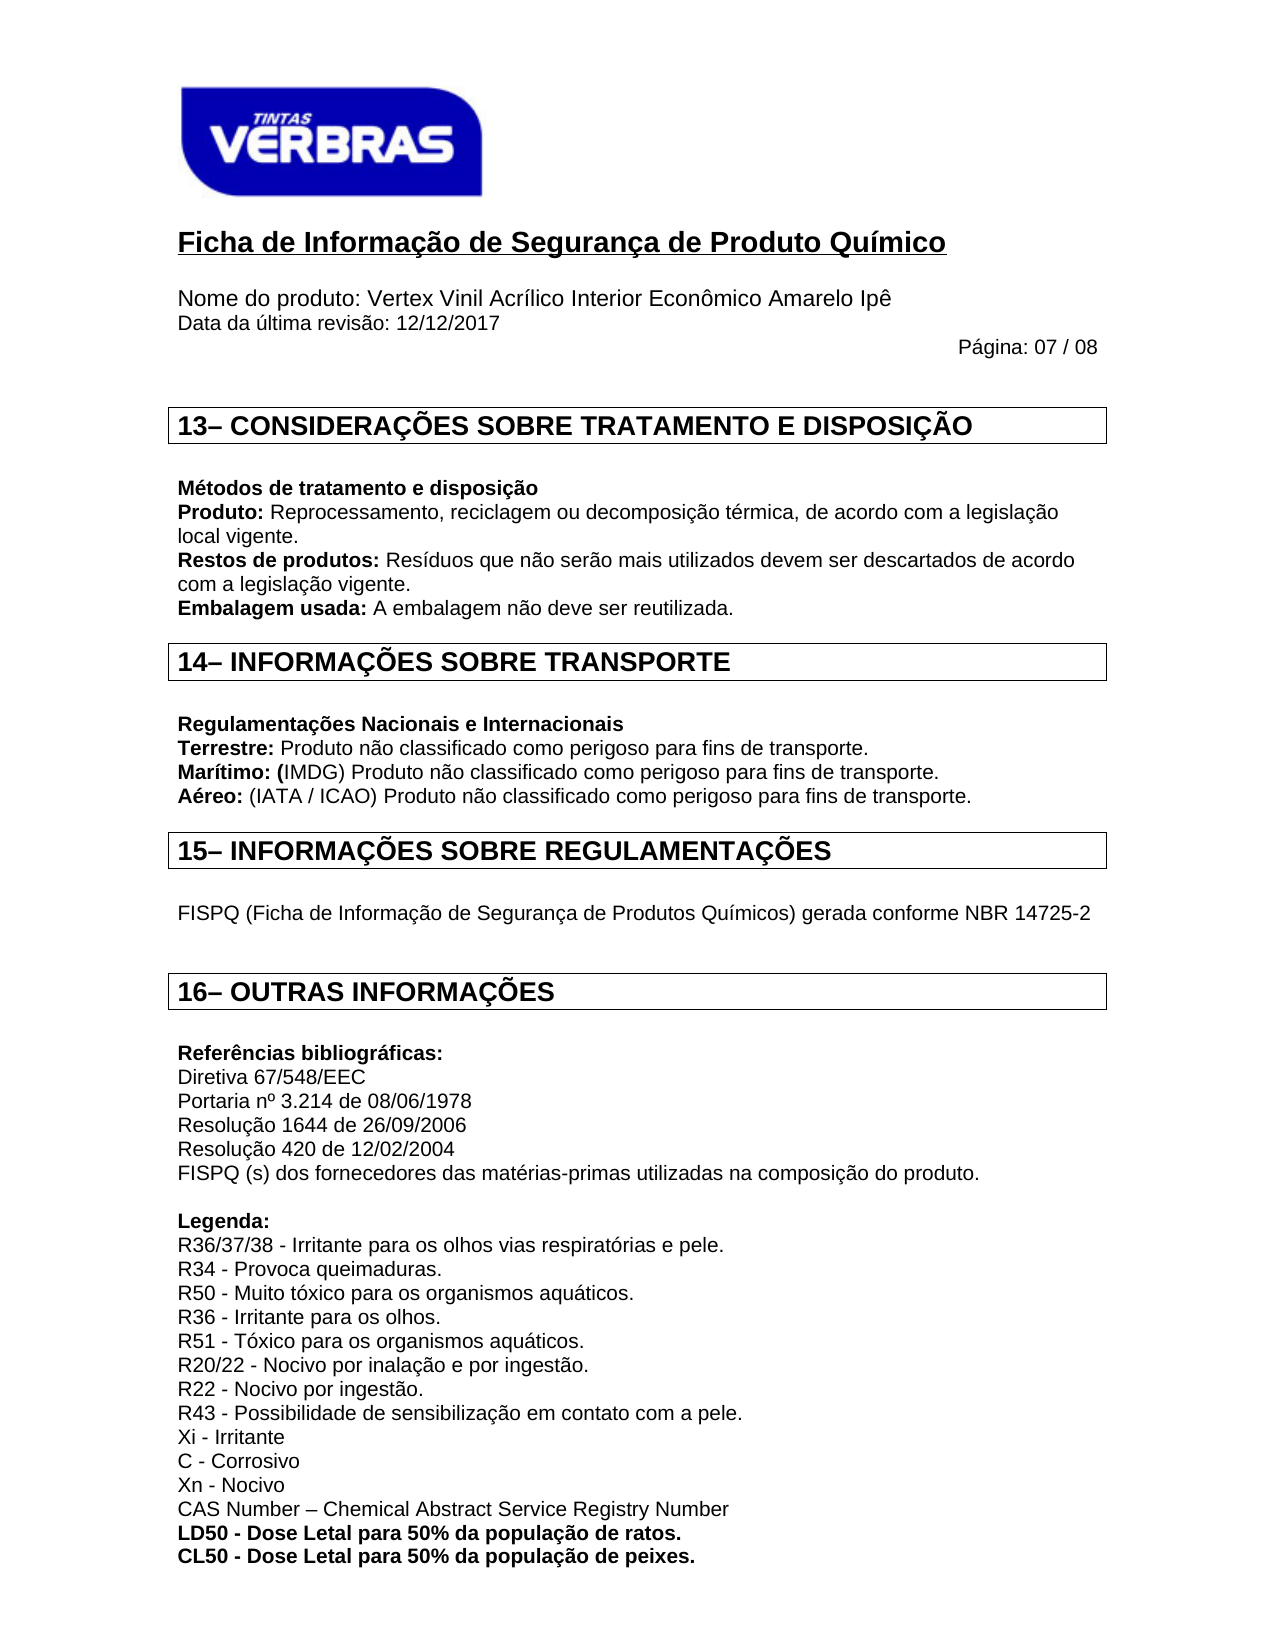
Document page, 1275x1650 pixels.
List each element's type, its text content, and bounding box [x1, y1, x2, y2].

text 14– INFORMAÇÕES SOBRE TRANSPORTE [169, 644, 1106, 680]
text R36 - Irritante para os olhos. [177, 1305, 1098, 1329]
text R50 - Muito tóxico para os organismos aquáticos. [177, 1281, 1098, 1305]
text FISPQ (Ficha de Informação de Segurança de Produtos Químicos) gerada conforme NBR 14725-2 [177, 901, 1098, 924]
text Regulamentações Nacionais e Internacionais [177, 712, 1098, 736]
text Marítimo: (IMDG) Produto não classificado como perigoso para fins de transporte. [177, 760, 1098, 784]
text Aéreo: (IATA / ICAO) Produto não classificado como perigoso para fins de transporte. [177, 784, 1098, 808]
text FISPQ (s) dos fornecedores das matérias-primas utilizadas na composição do produto. [177, 1161, 1098, 1185]
text R22 - Nocivo por ingestão. [177, 1377, 1098, 1401]
text R43 - Possibilidade de sensibilização em contato com a pele. [177, 1401, 1098, 1424]
text 13– CONSIDERAÇÕES SOBRE TRATAMENTO E DISPOSIÇÃO [169, 408, 1106, 443]
text Xi - Irritante [177, 1424, 1098, 1448]
text R34 - Provoca queimaduras. [177, 1257, 1098, 1281]
text Diretiva 67/548/EEC [177, 1065, 1098, 1089]
text C - Corrosivo [177, 1448, 1098, 1472]
text 16– OUTRAS INFORMAÇÕES [169, 974, 1106, 1009]
text Terrestre: Produto não classificado como perigoso para fins de transporte. [177, 736, 1098, 760]
text Produto: Reprocessamento, reciclagem ou decomposição térmica, de acordo com a legislação local vigente. [177, 499, 1098, 547]
text Portaria nº 3.214 de 08/06/1978 [177, 1089, 1098, 1113]
text R36/37/38 - Irritante para os olhos vias respiratórias e pele. [177, 1233, 1098, 1257]
text 15– INFORMAÇÕES SOBRE REGULAMENTAÇÕES [169, 833, 1106, 868]
text R51 - Tóxico para os organismos aquáticos. [177, 1329, 1098, 1353]
text Página: 07 / 08 [177, 335, 1098, 359]
text Resolução 420 de 12/02/2004 [177, 1137, 1098, 1161]
picture [177, 73, 487, 216]
text Métodos de tratamento e disposição [177, 476, 1098, 499]
text LD50 - Dose Letal para 50% da população de ratos. [177, 1520, 1098, 1544]
text Restos de produtos: Resíduos que não serão mais utilizados devem ser descartados de acordo com a legislação vigente. [177, 547, 1098, 595]
text Resolução 1644 de 26/09/2006 [177, 1113, 1098, 1137]
text CL50 - Dose Letal para 50% da população de peixes. [177, 1544, 1098, 1568]
text Embalagem usada: A embalagem não deve ser reutilizada. [177, 595, 1098, 619]
text Referências bibliográficas: [177, 1041, 1098, 1065]
text R20/22 - Nocivo por inalação e por ingestão. [177, 1353, 1098, 1377]
text Xn - Nocivo [177, 1472, 1098, 1496]
text Legenda: [177, 1209, 1098, 1233]
text CAS Number – Chemical Abstract Service Registry Number [177, 1496, 1098, 1520]
